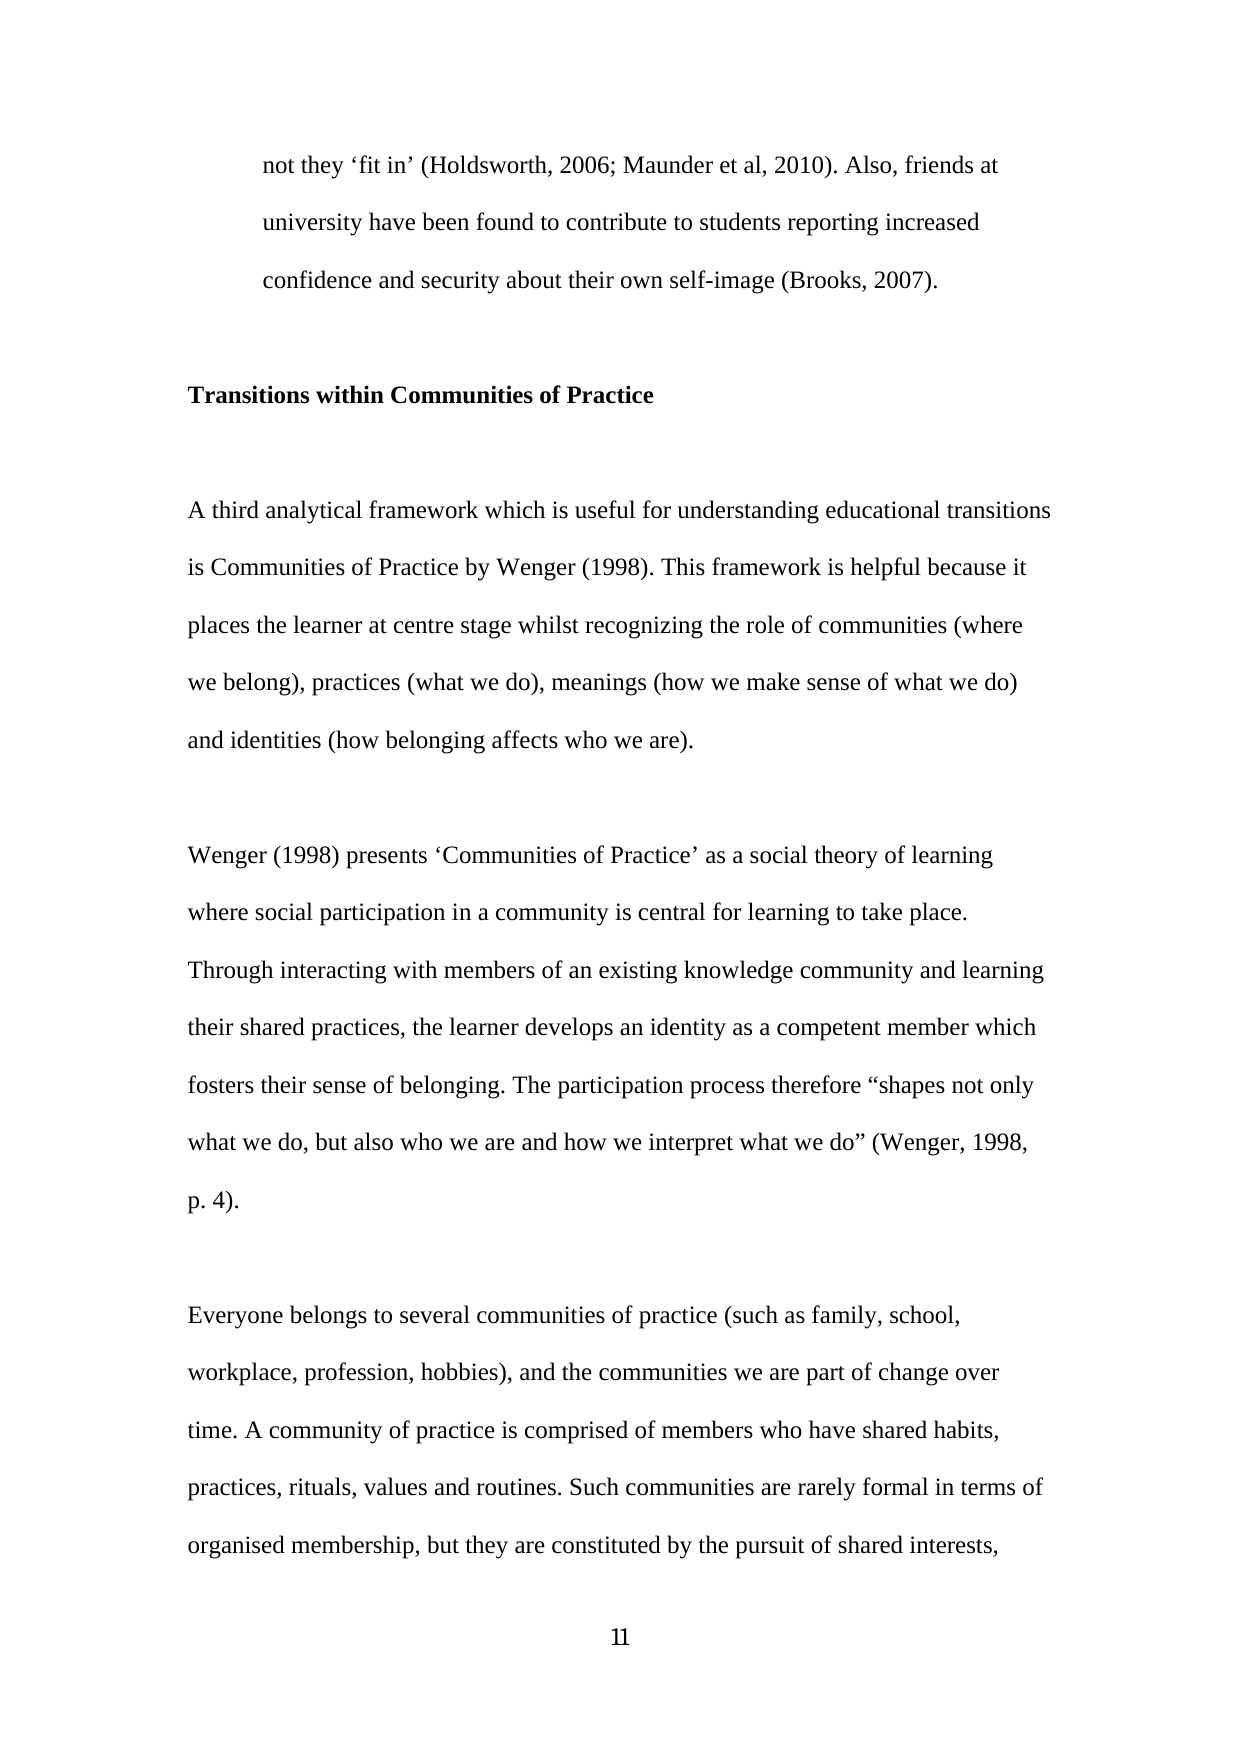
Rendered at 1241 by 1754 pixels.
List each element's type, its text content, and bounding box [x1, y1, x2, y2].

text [187, 1300, 1053, 1559]
text A third analytical framework which is useful for understanding educational transitions is Communities of Practice by Wenger (1998). This framework is helpful because it places the learner at centre stage whilst recognizing the role of communities (where we belong), practices (what we do), meanings (how we make sense of what we do) and identities (how belonging affects who we are). [187, 495, 1053, 754]
text Wenger (1998) presents ‘Communities of Practice’ as a social theory of learning where social participation in a community is central for learning to take place. Through interacting with members of an existing knowledge community and learning their shared practices, the learner develops an identity as a competent member which fosters their sense of belonging. The participation process therefore “shapes not only what we do, but also who we are and how we interpret what we do” (Wenger, 1998, p. 4). [187, 840, 1053, 1214]
text Transitions within Communities of Practice [187, 380, 1053, 409]
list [225, 150, 1053, 294]
